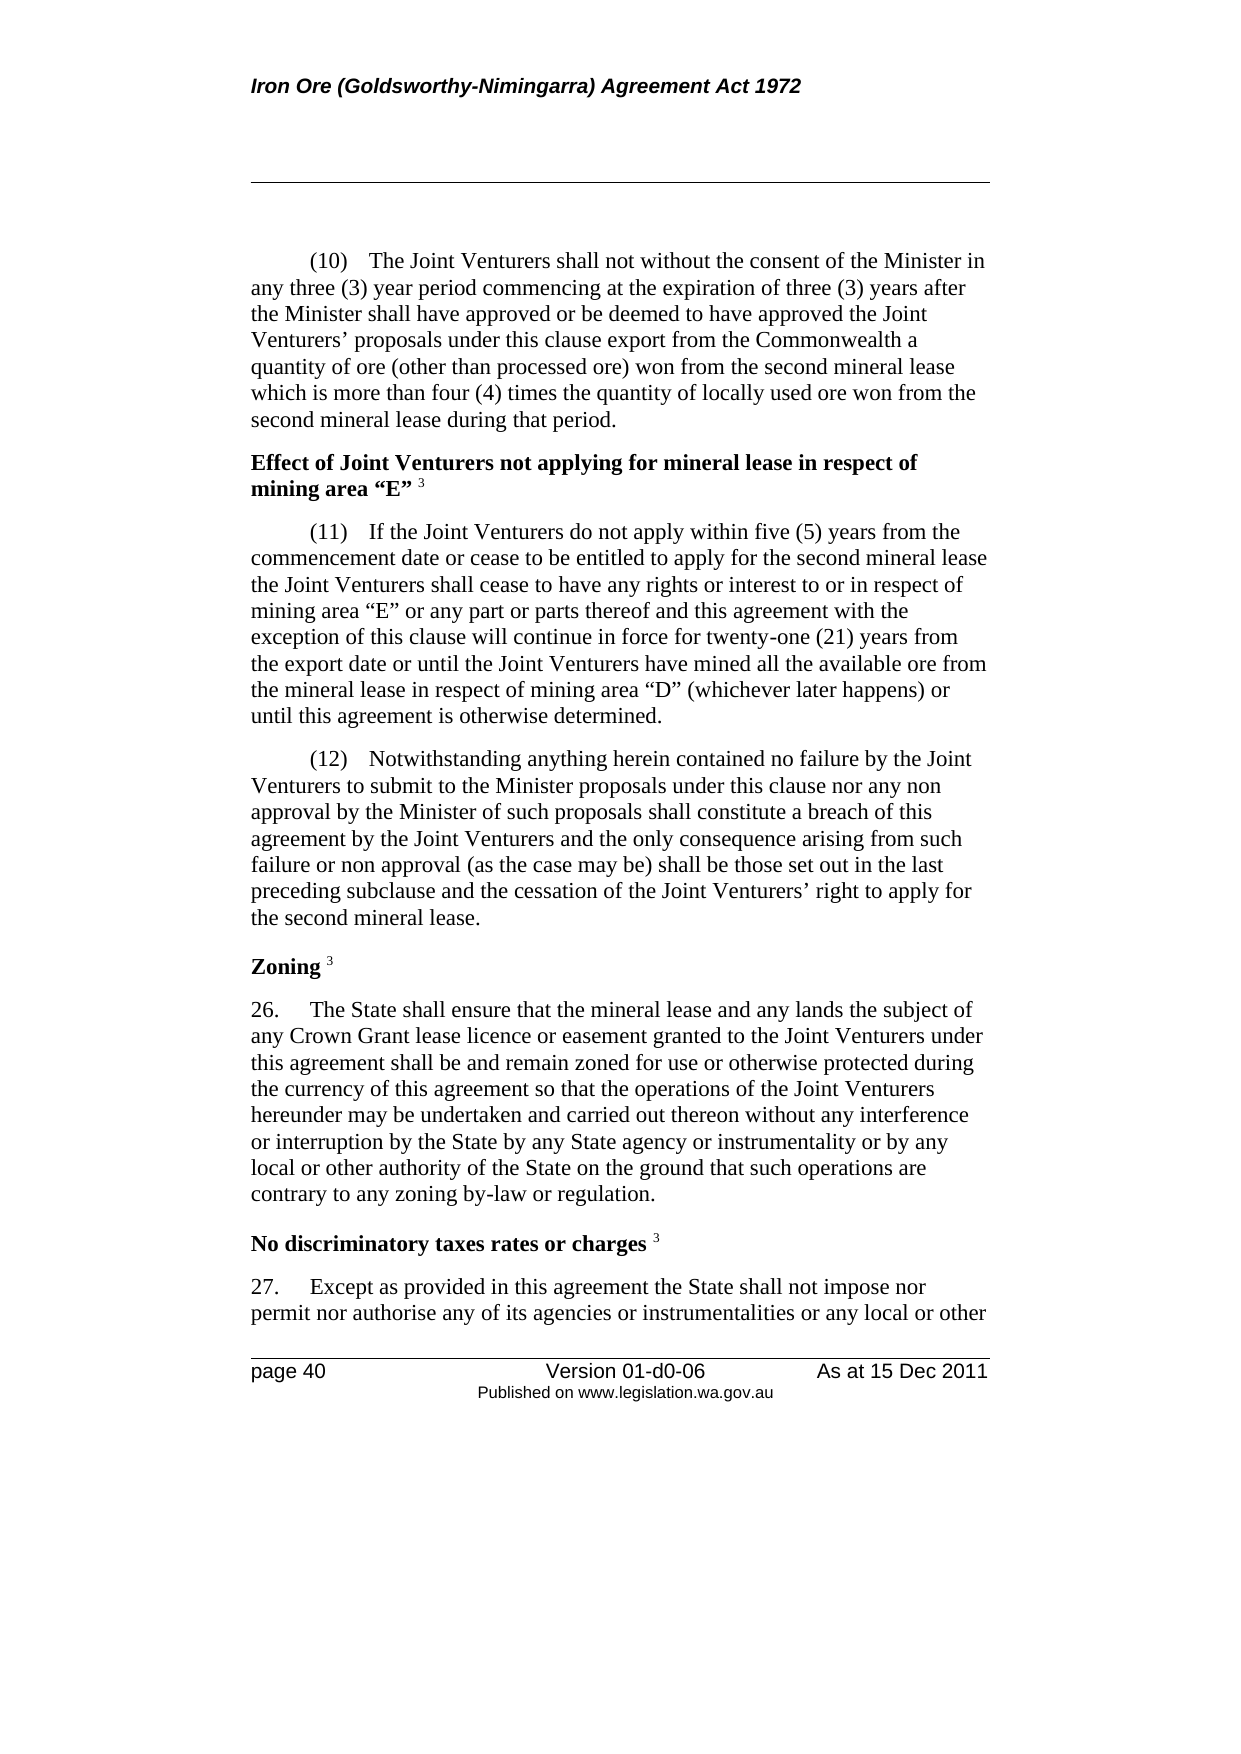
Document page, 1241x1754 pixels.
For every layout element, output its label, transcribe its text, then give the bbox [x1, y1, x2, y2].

text (10) The Joint Venturers shall not without the consent of the Minister in any three (3) year period commencing at the expiration of three (3) years after the Minister shall have approved or be deemed to have approved the Joint Venturers’ proposals under this clause export from the Commonwealth a quantity of ore (other than processed ore) won from the second mineral lease which is more than four (4) times the quantity of locally used ore won from the second mineral lease during that period. [251, 247, 990, 432]
text (11) If the Joint Venturers do not apply within five (5) years from the commencement date or cease to be entitled to apply for the second mineral lease the Joint Venturers shall cease to have any rights or interest to or in respect of mining area “E” or any part or parts thereof and this agreement with the exception of this clause will continue in force for twenty-one (21) years from the export date or until the Joint Venturers have mined all the available ore from the mineral lease in respect of mining area “D” (whichever later happens) or until this agreement is otherwise determined. [251, 518, 990, 729]
text (12) Notwithstanding anything herein contained no failure by the Joint Venturers to submit to the Minister proposals under this clause nor any non approval by the Minister of such proposals shall constitute a breach of this agreement by the Joint Venturers and the only consequence arising from such failure or non approval (as the case may be) shall be those set out in the last preceding subclause and the cessation of the Joint Venturers’ right to apply for the second mineral lease. [251, 746, 990, 930]
text 26. The State shall ensure that the mineral lease and any lands the subject of any Crown Grant lease licence or easement granted to the Joint Venturers under this agreement shall be and remain zoned for use or otherwise protected during the currency of this agreement so that the operations of the Joint Venturers hereunder may be undertaken and carried out thereon without any interference or interruption by the State by any State agency or instrumentality or by any local or other authority of the State on the ground that such operations are contrary to any zoning by-law or regulation. [251, 996, 990, 1207]
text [251, 1273, 990, 1325]
text Zoning 3 [251, 953, 990, 979]
text Effect of Joint Venturers not applying for mineral lease in respect of mining area “E” 3 [251, 449, 990, 501]
text No discriminatory taxes rates or charges 3 [251, 1230, 990, 1256]
